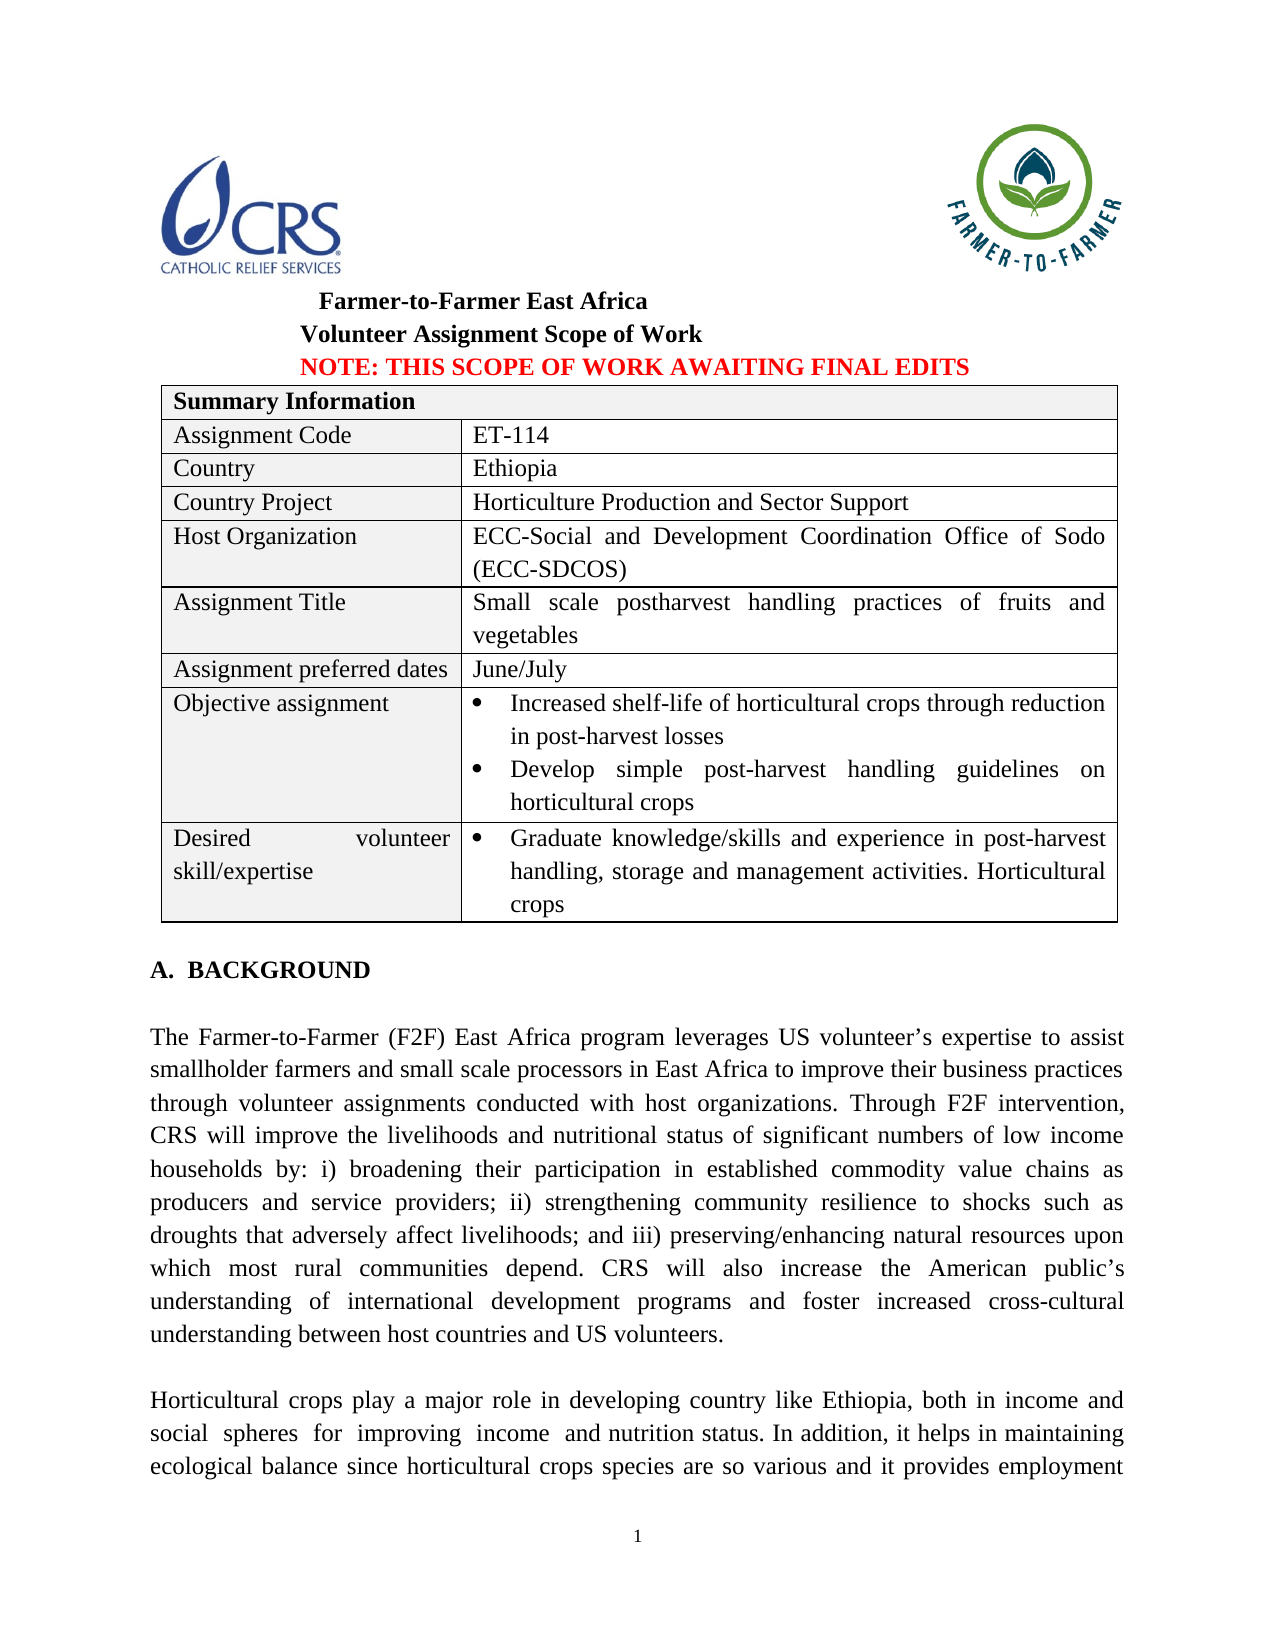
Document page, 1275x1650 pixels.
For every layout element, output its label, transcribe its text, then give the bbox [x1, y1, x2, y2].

text Volunteer Assignment Scope of Work [225, 319, 1125, 348]
table_cell Graduate knowledge/skills and experience in post-harvest handling, storage and management activities. Horticultural crops [462, 823, 1117, 921]
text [150, 1385, 1125, 1479]
table_cell Assignment preferred dates [162, 654, 461, 687]
table_cell Small scale postharvest handling practices of fruits and vegetables [462, 588, 1117, 653]
table_cell Horticulture Production and Sector Support [462, 487, 1117, 520]
table_cell Country Project [162, 487, 461, 520]
table_cell June/July [462, 654, 1117, 687]
text The Farmer-to-Farmer (F2F) East Africa program leverages US volunteer’s expertise to assist smallholder farmers and small scale processors in East Africa to improve their business practices through volunteer assignments conducted with host organizations. Through F2F intervention, CRS will improve the livelihoods and nutritional status of significant numbers of low income households by: i) broadening their participation in established commodity value chains as producers and service providers; ii) strengthening community resilience to shocks such as droughts that adversely affect livelihoods; and iii) preserving/enhancing natural resources upon which most rural communities depend. CRS will also increase the American public’s understanding of international development programs and foster increased cross-cultural understanding between host countries and US volunteers. [150, 1022, 1125, 1347]
text Farmer-to-Farmer East Africa [150, 286, 1125, 315]
table_cell ECC-Social and Development Coordination Office of Sodo (ECC-SDCOS) [462, 521, 1117, 586]
table_cell Objective assignment [162, 688, 461, 822]
table_cell Desired volunteer skill/expertise [162, 823, 461, 921]
text NOTE: THIS SCOPE OF WORK AWAITING FINAL EDITS [225, 352, 1125, 381]
table_cell ET-114 [462, 420, 1117, 452]
table_cell Assignment Title [162, 588, 461, 653]
table_cell Increased shelf-life of horticultural crops through reduction in post-harvest losses Develop simple post-harvest handling guidelines on horticultural crops [462, 688, 1117, 822]
table_cell Assignment Code [162, 420, 461, 452]
list BACKGROUND [150, 956, 1125, 984]
table_header Summary Information [162, 386, 1117, 419]
table_cell Host Organization [162, 521, 461, 586]
table_cell Ethiopia [462, 454, 1117, 486]
picture [935, 116, 1132, 273]
table_cell Country [162, 454, 461, 486]
picture [150, 150, 353, 282]
